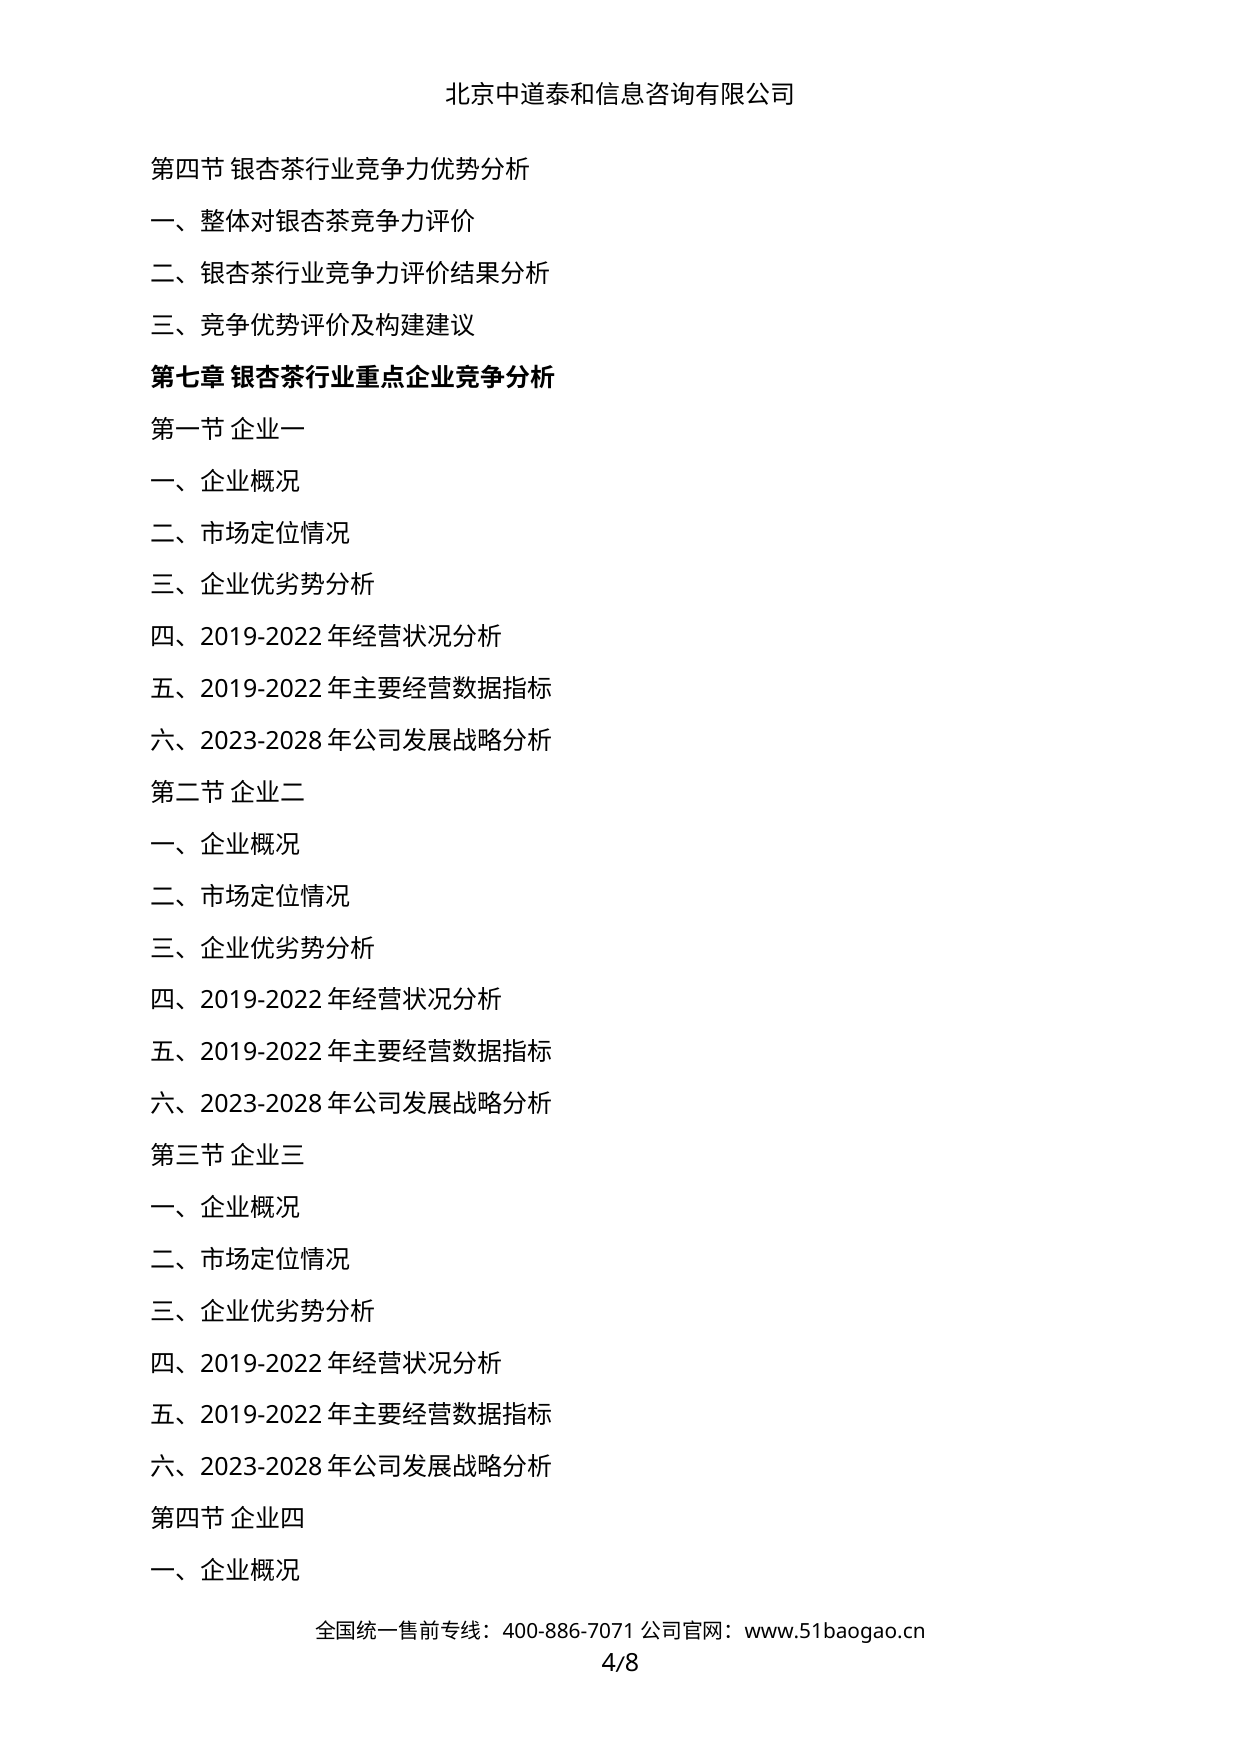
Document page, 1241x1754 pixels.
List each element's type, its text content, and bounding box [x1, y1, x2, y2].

text 三、竞争优势评价及构建建议 [150, 306, 1090, 342]
text 四、2019-2022年经营状况分析 [150, 1343, 1090, 1379]
text 一、企业概况 [150, 1187, 1090, 1224]
text 一、企业概况 [150, 461, 1090, 497]
text 六、2023-2028年公司发展战略分析 [150, 1447, 1090, 1483]
text 第三节 企业三 [150, 1136, 1090, 1172]
text 第七章 银杏茶行业重点企业竞争分析 [150, 357, 1090, 394]
text 六、2023-2028年公司发展战略分析 [150, 1084, 1090, 1120]
text 一、企业概况 [150, 1551, 1090, 1587]
text 五、2019-2022年主要经营数据指标 [150, 669, 1090, 705]
text 六、2023-2028年公司发展战略分析 [150, 721, 1090, 757]
text 二、市场定位情况 [150, 1239, 1090, 1276]
text 二、市场定位情况 [150, 876, 1090, 912]
text 四、2019-2022年经营状况分析 [150, 617, 1090, 653]
text 一、企业概况 [150, 824, 1090, 861]
text 五、2019-2022年主要经营数据指标 [150, 1395, 1090, 1431]
text 第一节 企业一 [150, 409, 1090, 446]
text 第二节 企业二 [150, 772, 1090, 809]
text 四、2019-2022年经营状况分析 [150, 980, 1090, 1016]
text 第四节 银杏茶行业竞争力优势分析 [150, 150, 1090, 186]
text 第四节 企业四 [150, 1499, 1090, 1535]
text 二、银杏茶行业竞争力评价结果分析 [150, 254, 1090, 290]
text 二、市场定位情况 [150, 513, 1090, 549]
text 三、企业优劣势分析 [150, 1291, 1090, 1327]
text 一、整体对银杏茶竞争力评价 [150, 202, 1090, 238]
text 三、企业优劣势分析 [150, 565, 1090, 601]
text 五、2019-2022年主要经营数据指标 [150, 1032, 1090, 1068]
text 三、企业优劣势分析 [150, 928, 1090, 964]
